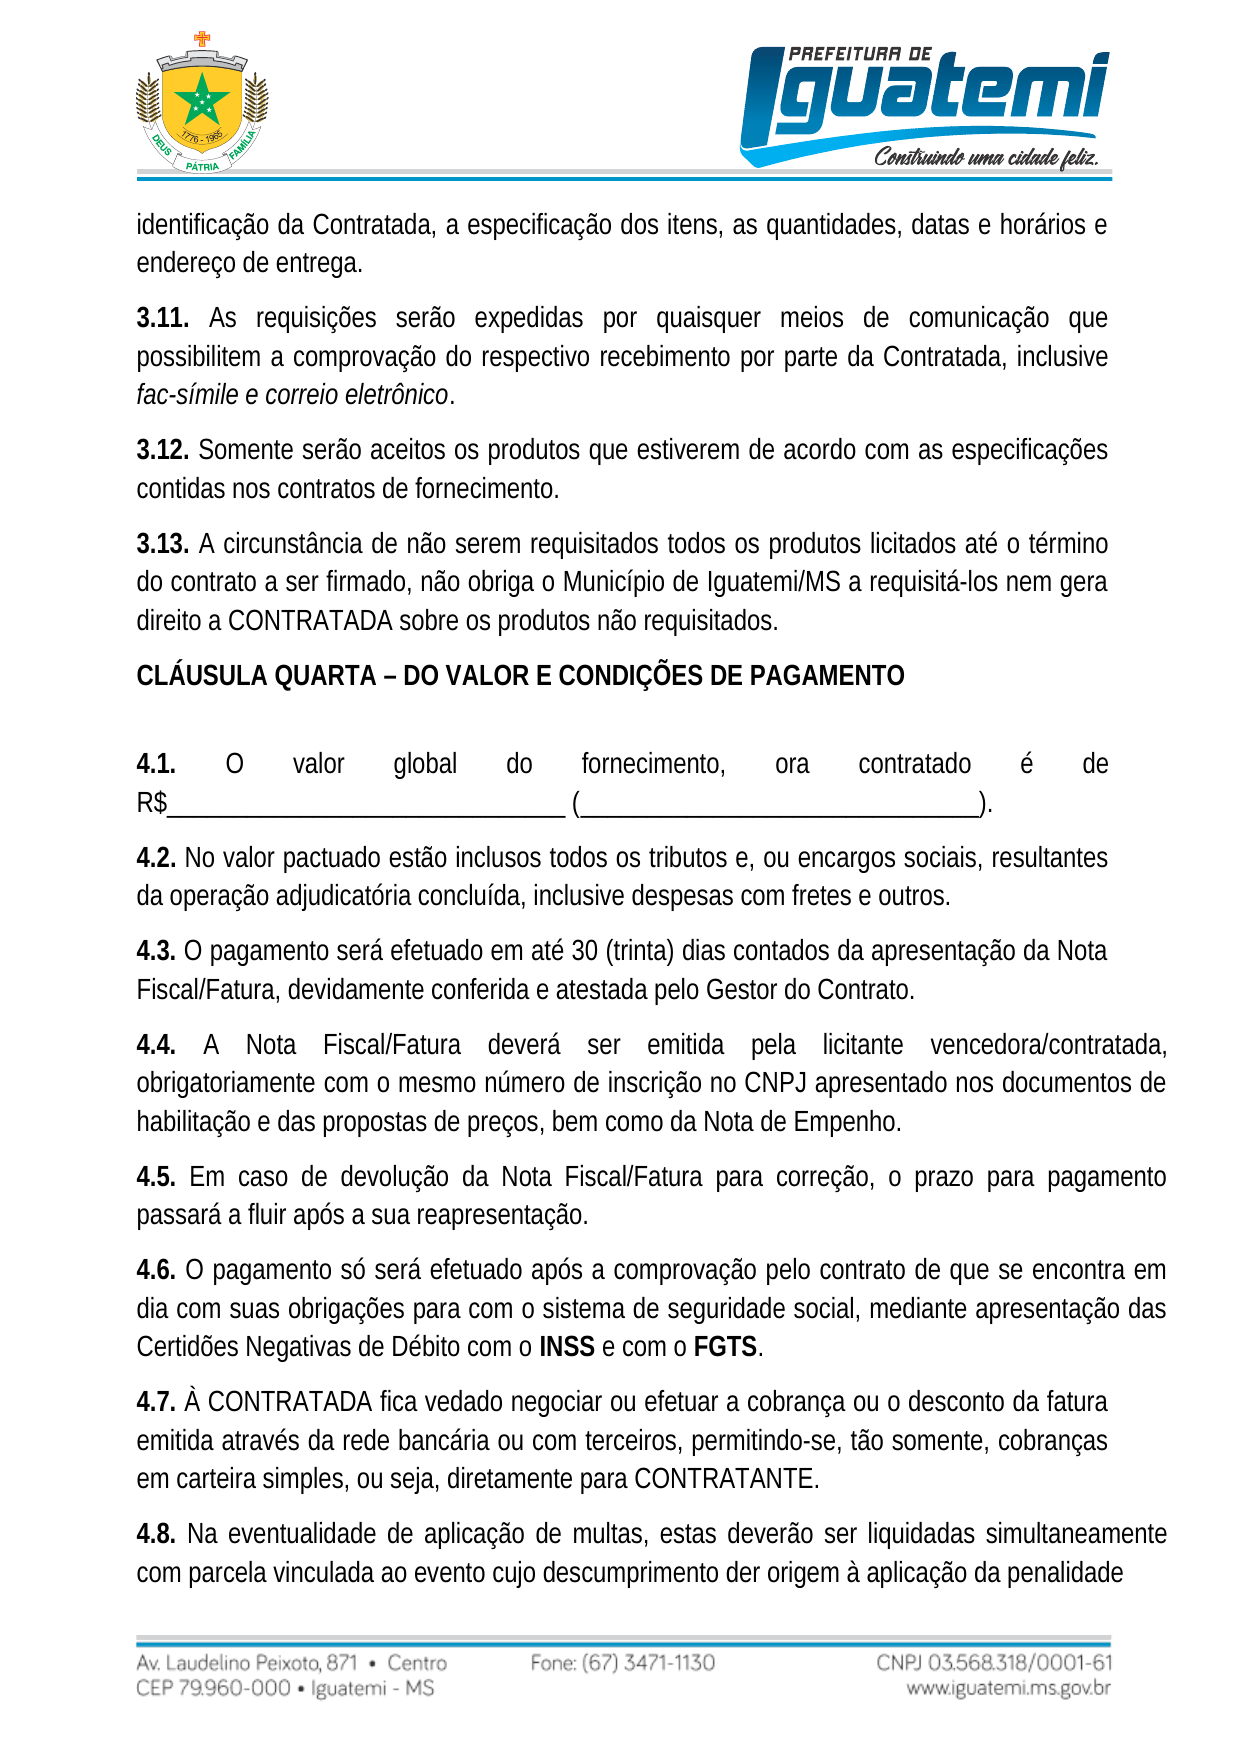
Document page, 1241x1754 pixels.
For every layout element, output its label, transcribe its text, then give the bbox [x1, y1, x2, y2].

text 4.7. À CONTRATADA fica vedado negociar ou efetuar a cobrança ou o desconto da fatura emitida através da rede bancária ou com terceiros, permitindo-se, tão somente, cobranças em carteira simples, ou seja, diretamente para CONTRATANTE. [136, 1384, 1110, 1495]
text 3.12. Somente serão aceitos os produtos que estiverem de acordo com as especificações contidas nos contratos de fornecimento. [136, 432, 1110, 504]
text 4.6. O pagamento só será efetuado após a comprovação pelo contrato de que se encontra em dia com suas obrigações para com o sistema de seguridade social, mediante apresentação das Certidões Negativas de Débito com o INSS e com o FGTS. [136, 1252, 1169, 1363]
text 4.2. No valor pactuado estão inclusos todos os tributos e, ou encargos sociais, resultantes da operação adjudicatória concluída, inclusive despesas com fretes e outros. [136, 840, 1110, 912]
text 4.4. A Nota Fiscal/Fatura deverá ser emitida pela licitante vencedora/contratada, obrigatoriamente com o mesmo número de inscrição no CNPJ apresentado nos documentos de habilitação e das propostas de preços, bem como da Nota de Empenho. [136, 1027, 1169, 1137]
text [136, 207, 1110, 279]
text 4.3. O pagamento será efetuado em até 30 (trinta) dias contados da apresentação da Nota Fiscal/Fatura, devidamente conferida e atestada pelo Gestor do Contrato. [136, 933, 1110, 1005]
text 3.11. As requisições serão expedidas por quaisquer meios de comunicação que possibilitem a comprovação do respectivo recebimento por parte da Contratada, inclusive fac-símile e correio eletrônico. [136, 300, 1110, 411]
text 3.13. A circunstância de não serem requisitados todos os produtos licitados até o término do contrato a ser firmado, não obriga o Município de Iguatemi/MS a requisitá-los nem gera direito a CONTRATADA sobre os produtos não requisitados. [136, 526, 1110, 636]
text 4.5. Em caso de devolução da Nota Fiscal/Fatura para correção, o prazo para pagamento passará a fluir após a sua reapresentação. [136, 1159, 1169, 1231]
text 4.1. O valor global do fornecimento, ora contratado é de R$______________________________ (______________________________). [136, 746, 1110, 818]
picture [136, 1635, 1113, 1703]
subtitle CLÁUSULA QUARTA – DO VALOR E CONDIÇÕES DE PAGAMENTO [136, 658, 1110, 691]
text 4.8. Na eventualidade de aplicação de multas, estas deverão ser liquidadas simultaneamente com parcela vinculada ao evento cujo descumprimento der origem à aplicação da penalidade [136, 1516, 1169, 1588]
